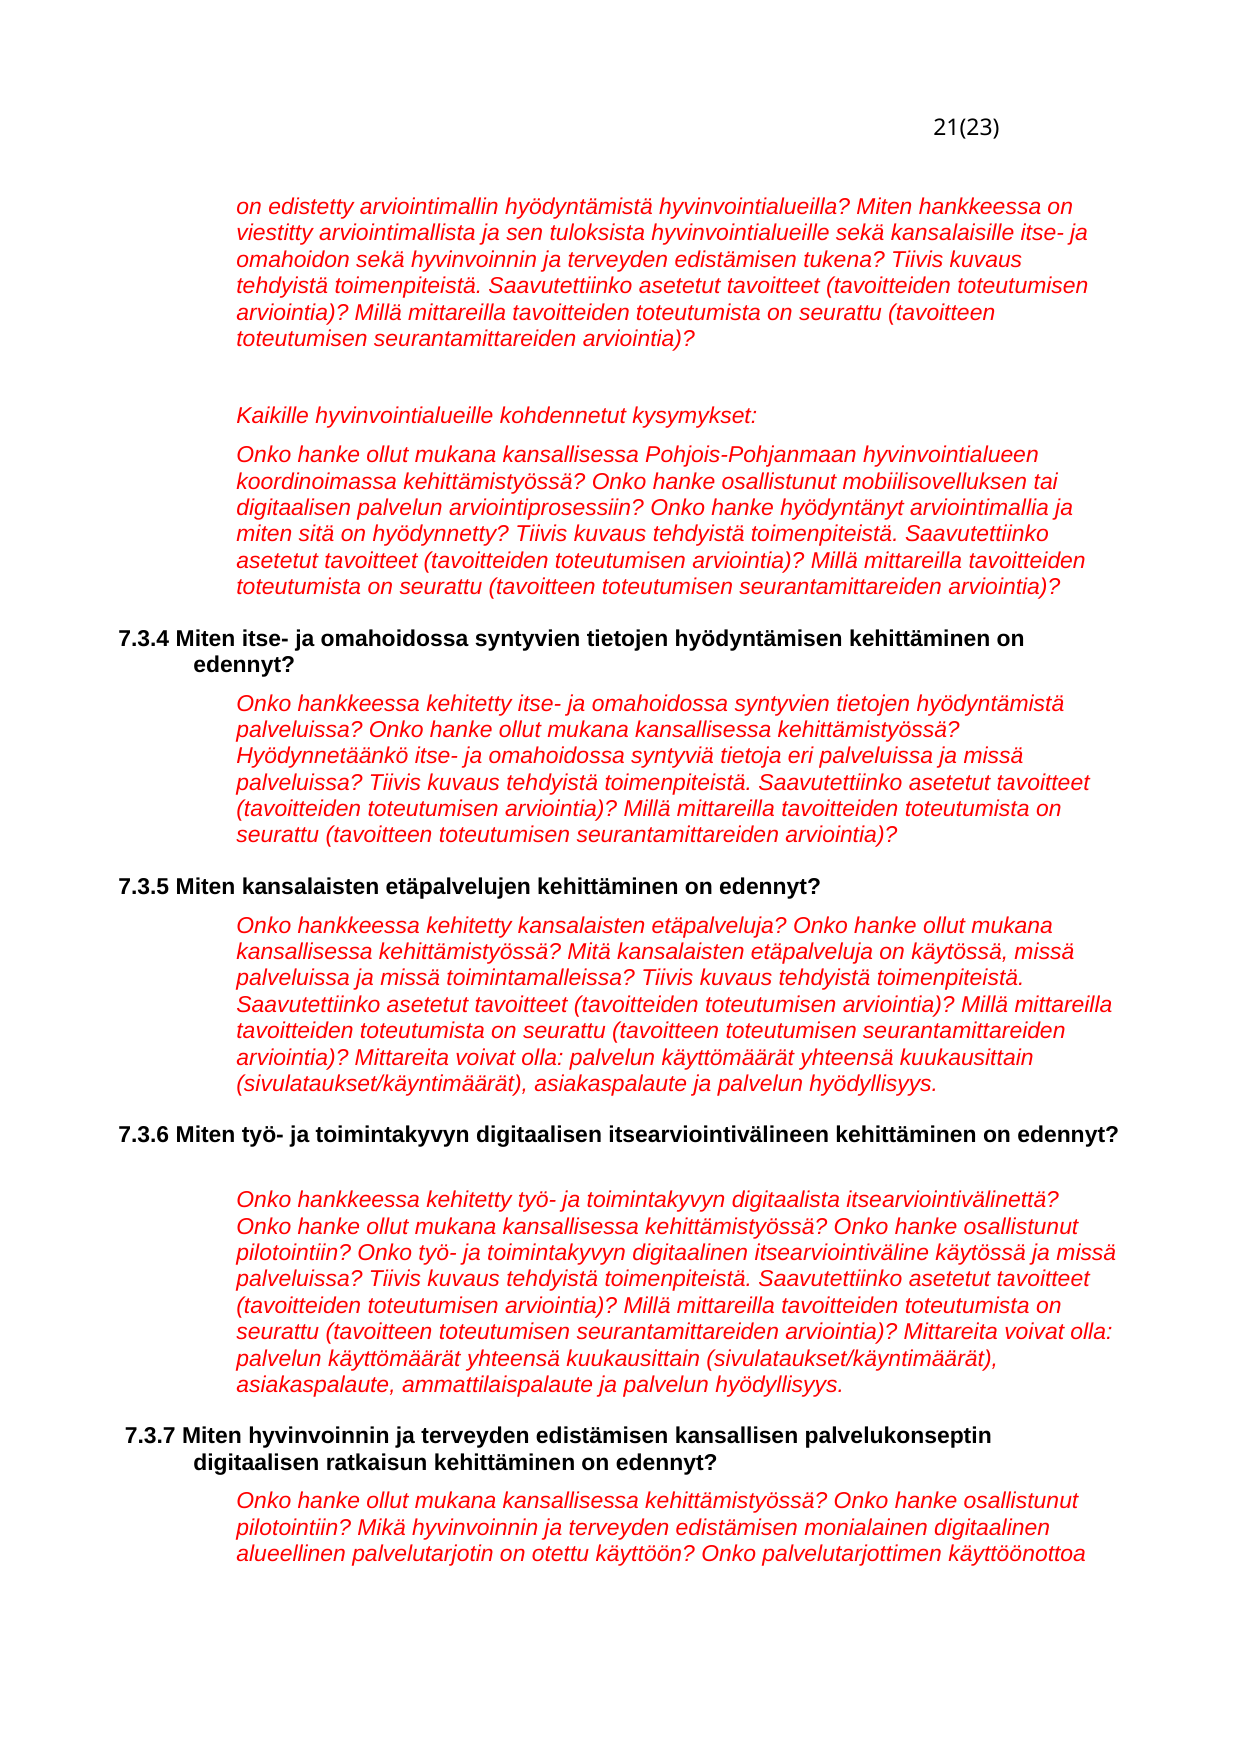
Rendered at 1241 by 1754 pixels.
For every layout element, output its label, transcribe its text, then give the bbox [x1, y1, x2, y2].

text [236, 1487, 1122, 1566]
subtitle 7.3.5 Miten kansalaisten etäpalvelujen kehittäminen on edennyt? [118, 873, 1122, 899]
text Onko hankkeessa kehitetty työ- ja toimintakyvyn digitaalista itsearviointivälinettä? Onko hanke ollut mukana kansallisessa kehittämistyössä? Onko hanke osallistunut pilotointiin? Onko työ- ja toimintakyvyn digitaalinen itsearviointiväline käytössä ja missä palveluissa? Tiivis kuvaus tehdyistä toimenpiteistä. Saavutettiinko asetetut tavoitteet (tavoitteiden toteutumisen arviointia)? Millä mittareilla tavoitteiden toteutumista on seurattu (tavoitteen toteutumisen seurantamittareiden arviointia)? Mittareita voivat olla: palvelun käyttömäärät yhteensä kuukausittain (sivulataukset/käyntimäärät), asiakaspalaute, ammattilaispalaute ja palvelun hyödyllisyys. [236, 1186, 1122, 1397]
subtitle 7.3.4 Miten itse- ja omahoidossa syntyvien tietojen hyödyntämisen kehittäminen on edennyt? [118, 624, 1122, 677]
subtitle 7.3.6 Miten työ- ja toimintakyvyn digitaalisen itsearviointivälineen kehittäminen on edennyt? [118, 1121, 1122, 1174]
text Onko hankkeessa kehitetty kansalaisten etäpalveluja? Onko hanke ollut mukana kansallisessa kehittämistyössä? Mitä kansalaisten etäpalveluja on käytössä, missä palveluissa ja missä toimintamalleissa? Tiivis kuvaus tehdyistä toimenpiteistä. Saavutettiinko asetetut tavoitteet (tavoitteiden toteutumisen arviointia)? Millä mittareilla tavoitteiden toteutumista on seurattu (tavoitteen toteutumisen seurantamittareiden arviointia)? Mittareita voivat olla: palvelun käyttömäärät yhteensä kuukausittain (sivulataukset/käyntimäärät), asiakaspalaute ja palvelun hyödyllisyys. [236, 912, 1122, 1096]
text Onko hanke ollut mukana kansallisessa Pohjois-Pohjanmaan hyvinvointialueen koordinoimassa kehittämistyössä? Onko hanke osallistunut mobiilisovelluksen tai digitaalisen palvelun arviointiprosessiin? Onko hanke hyödyntänyt arviointimallia ja miten sitä on hyödynnetty? Tiivis kuvaus tehdyistä toimenpiteistä. Saavutettiinko asetetut tavoitteet (tavoitteiden toteutumisen arviointia)? Millä mittareilla tavoitteiden toteutumista on seurattu (tavoitteen toteutumisen seurantamittareiden arviointia)? [236, 441, 1122, 599]
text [236, 193, 1122, 351]
text Onko hankkeessa kehitetty itse- ja omahoidossa syntyvien tietojen hyödyntämistä palveluissa? Onko hanke ollut mukana kansallisessa kehittämistyössä? Hyödynnetäänkö itse- ja omahoidossa syntyviä tietoja eri palveluissa ja missä palveluissa? Tiivis kuvaus tehdyistä toimenpiteistä. Saavutettiinko asetetut tavoitteet (tavoitteiden toteutumisen arviointia)? Millä mittareilla tavoitteiden toteutumista on seurattu (tavoitteen toteutumisen seurantamittareiden arviointia)? [236, 690, 1122, 848]
subtitle 7.3.7 Miten hyvinvoinnin ja terveyden edistämisen kansallisen palvelukonseptin digitaalisen ratkaisun kehittäminen on edennyt? [118, 1422, 1122, 1475]
text Kaikille hyvinvointialueille kohdennetut kysymykset: [236, 402, 1122, 429]
